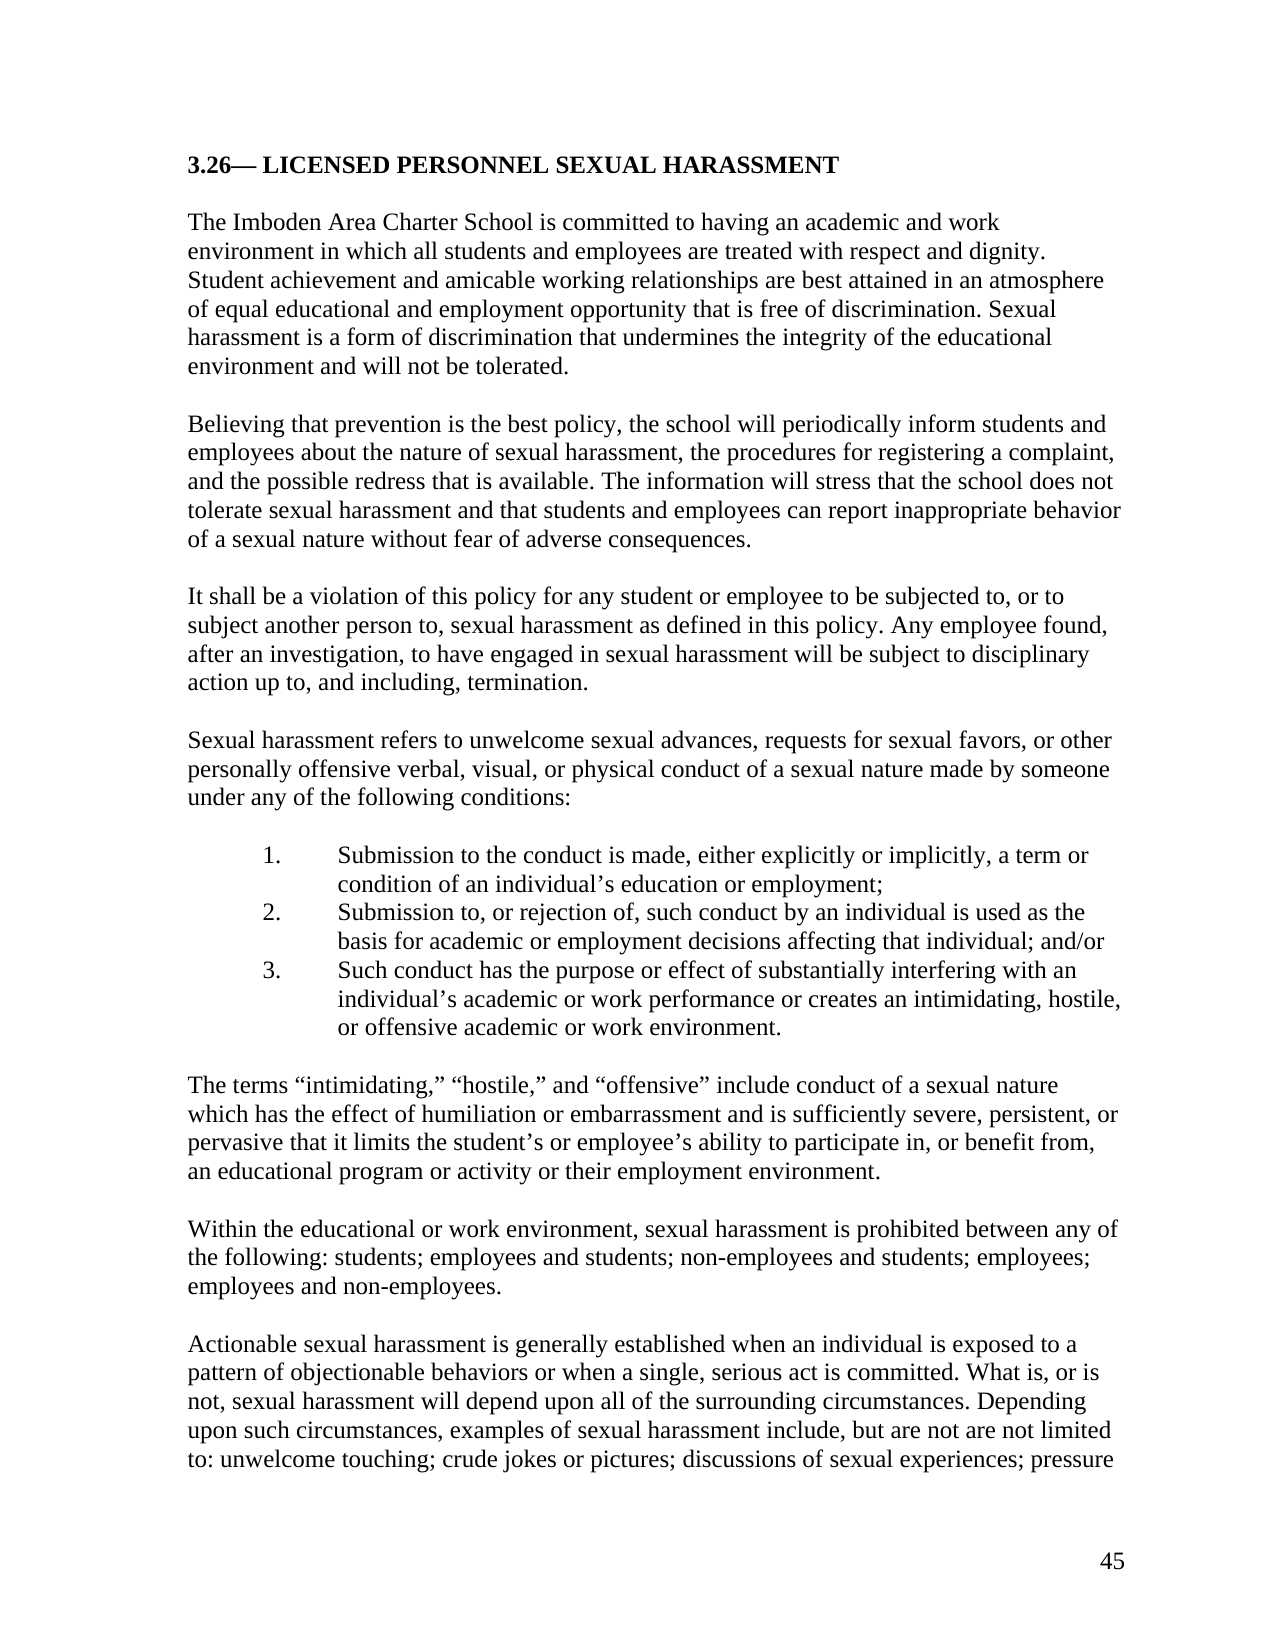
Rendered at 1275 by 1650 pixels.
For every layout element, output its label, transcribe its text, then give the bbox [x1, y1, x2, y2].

text Within the educational or work environment, sexual harassment is prohibited between any of the following: students; employees and students; non-employees and students; employees; employees and non-employees. [187, 1214, 1125, 1300]
text The terms “intimidating,” “hostile,” and “offensive” include conduct of a sexual nature which has the effect of humiliation or embarrassment and is sufficiently severe, persistent, or pervasive that it limits the student’s or employee’s ability to participate in, or benefit from, an educational program or activity or their employment environment. [187, 1070, 1125, 1185]
text It shall be a violation of this policy for any student or employee to be subjected to, or to subject another person to, sexual harassment as defined in this policy. Any employee found, after an investigation, to have engaged in sexual harassment will be subject to disciplinary action up to, and including, termination. [187, 581, 1125, 696]
text 3.26— LICENSED PERSONNEL SEXUAL HARASSMENT [187, 150, 1125, 179]
list Submission to, or rejection of, such conduct by an individual is used as the basis for academic or employment decisions affecting that individual; and/or [262, 897, 1125, 955]
text Sexual harassment refers to unwelcome sexual advances, requests for sexual favors, or other personally offensive verbal, visual, or physical conduct of a sexual nature made by someone under any of the following conditions: [187, 725, 1125, 811]
list Submission to the conduct is made, either explicitly or implicitly, a term or condition of an individual’s education or employment; [262, 840, 1125, 897]
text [187, 1329, 1125, 1472]
text The Imboden Area Charter School is committed to having an academic and work environment in which all students and employees are treated with respect and dignity. Student achievement and amicable working relationships are best attained in an atmosphere of equal educational and employment opportunity that is free of discrimination. Sexual harassment is a form of discrimination that undermines the integrity of the educational environment and will not be tolerated. [187, 207, 1125, 380]
list Such conduct has the purpose or effect of substantially interfering with an individual’s academic or work performance or creates an intimidating, hostile, or offensive academic or work environment. [262, 955, 1125, 1041]
text Believing that prevention is the best policy, the school will periodically inform students and employees about the nature of sexual harassment, the procedures for registering a complaint, and the possible redress that is available. The information will stress that the school does not tolerate sexual harassment and that students and employees can report inappropriate behavior of a sexual nature without fear of adverse consequences. [187, 409, 1125, 552]
